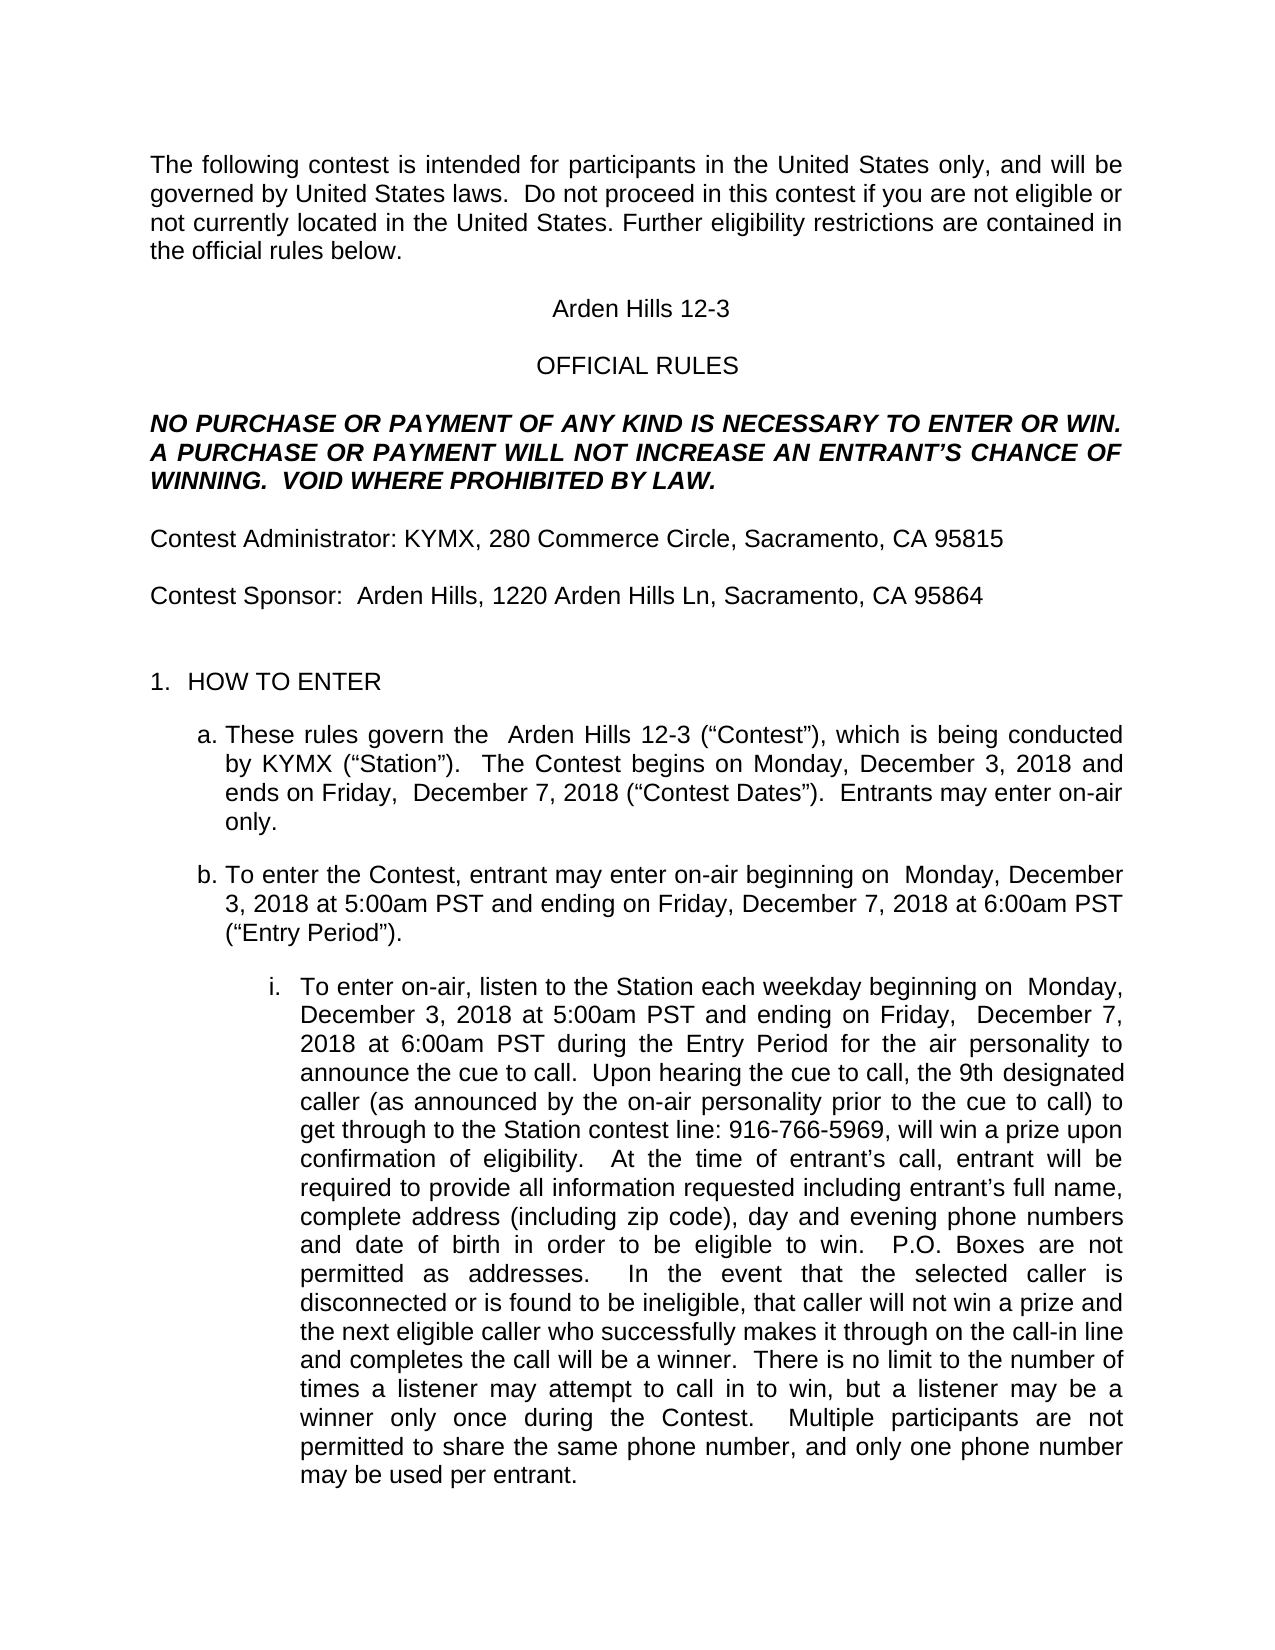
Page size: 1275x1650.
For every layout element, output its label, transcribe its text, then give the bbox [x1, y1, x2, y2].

text The following is intended for participants in the United States only, and will be governed by United States laws. Do not proceed in this if you are not eligible or not currently located in the United States. Further eligibility restrictions are contained in the official rules below. [150, 150, 1125, 265]
text NO PURCHASE OR PAYMENT OF ANY KIND IS NECESSARY TO ENTER OR WIN. A PURCHASE OR PAYMENT WILL NOT INCREASE ENTRANT’S CHANCE OF WINNING. [150, 409, 1125, 495]
subtitle To enter the , entrant may enter on-air beginning on at and ending on at (“Entry Period”). [197, 861, 1125, 947]
subtitle To enter on-air, listen to the Station each weekday beginning on and ending on during the Entry Period for to call. Upon hearing the cue to call, the designated caller (as announced by the on-air personality prior to the cue to call) to get through to the Station contest line will a prize upon confirmation of eligibility. At the time of entrant’s call, entrant will be required to provide all information requested including entrant’s full name, complete address (including zip code), day and evening phone numbers and date of birth in order to be eligible to win. P.O. Boxes are not permitted. In the event that the selected caller is disconnected or is found to be ineligible, the next eligible caller who successfully makes it through on the call-in line and completes the call will be a winner. There is no limit to the number of times a listener may attempt to call in to win, but a listener may be a winner only once Multiple participants are not permitted to share the same phone number, and only one phone number may be used per entrant. [281, 972, 1125, 1489]
subtitle HOW TO ENTER [150, 667, 1125, 696]
subtitle These rules govern (“”), which is being conducted by (“Station”). The begins on and ends on (“Dates”). [197, 721, 1125, 836]
text OFFICIAL RULES [150, 351, 1125, 380]
